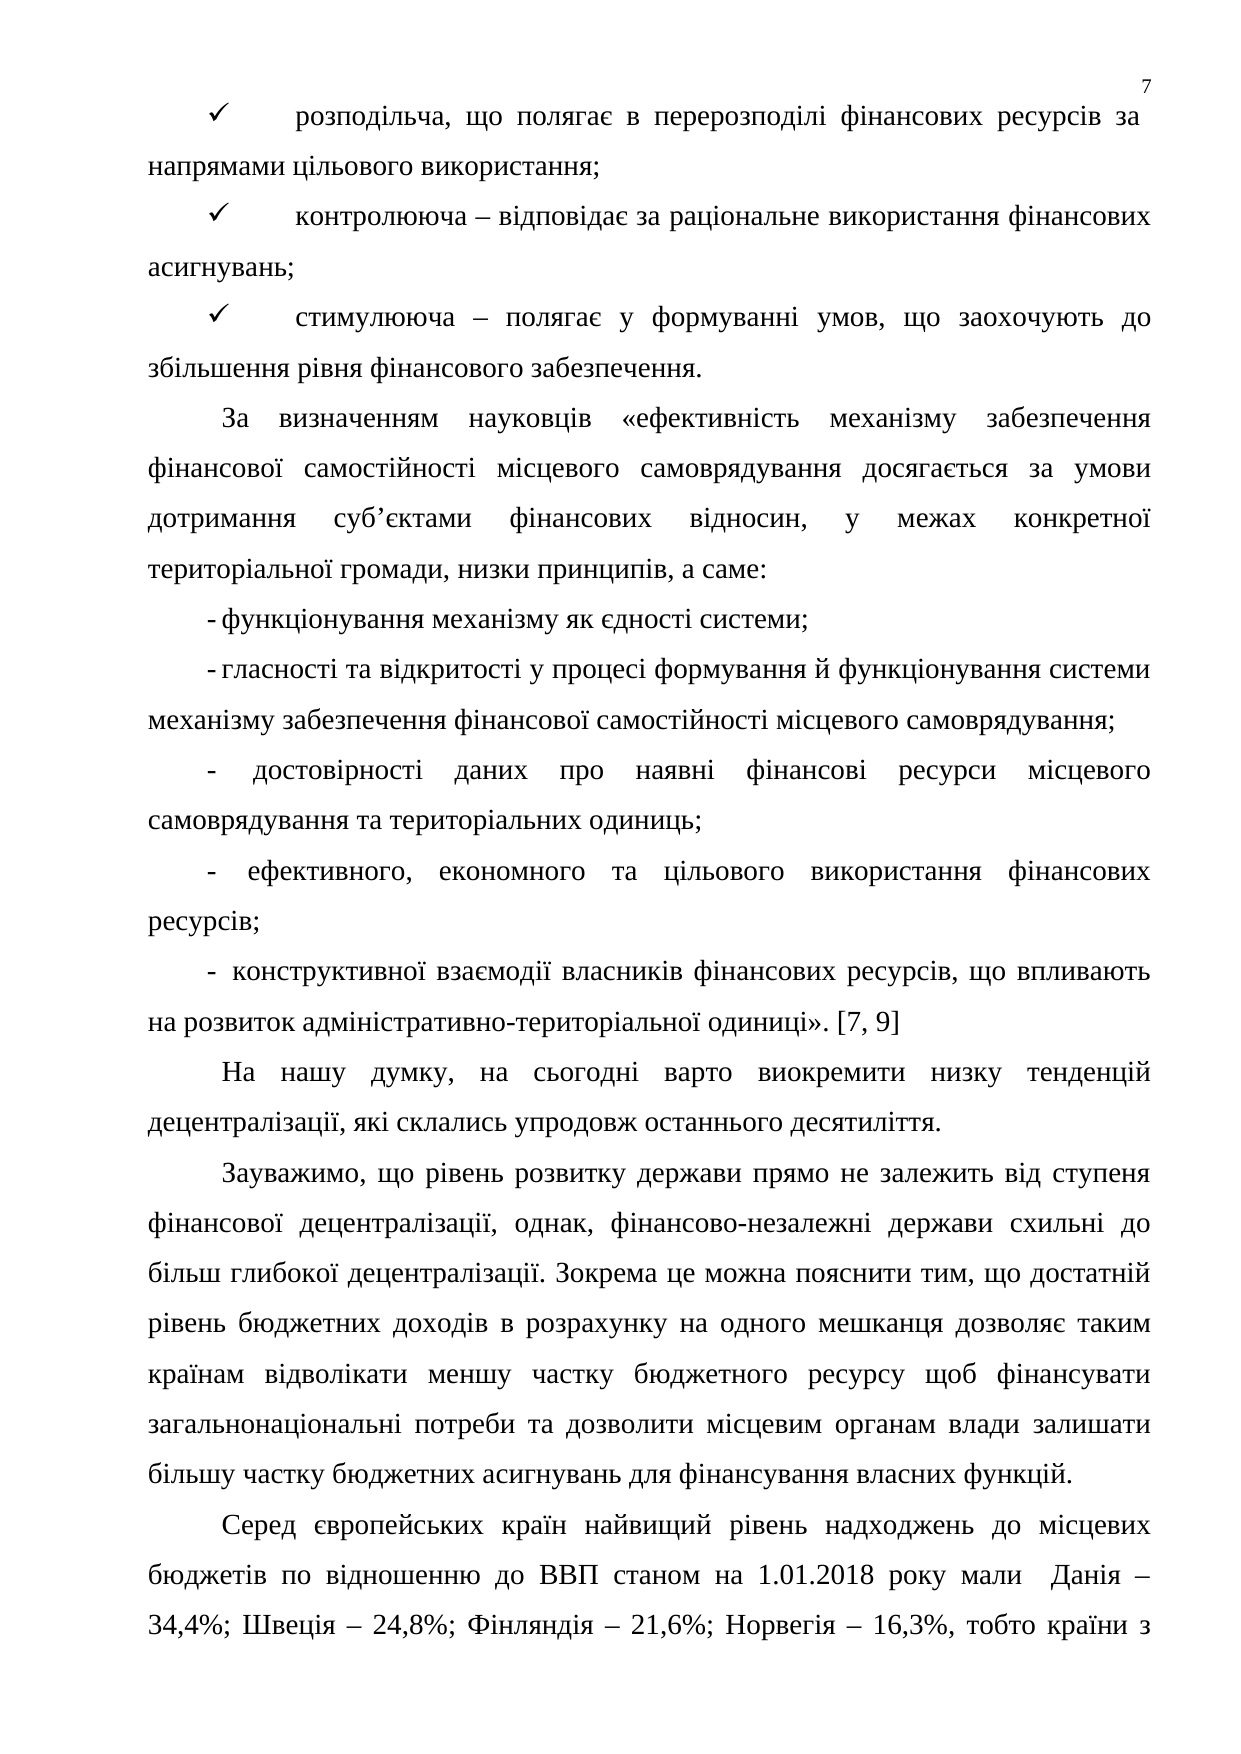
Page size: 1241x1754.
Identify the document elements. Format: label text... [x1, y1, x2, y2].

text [148, 1507, 1152, 1641]
text Зауважимо, що рівень розвитку держави прямо не залежить від ступеня фінансової децентралізації, однак, фінансово-незалежні держави схильні до більш глибокої децентралізації. Зокрема це можна пояснити тим, що достатній рівень бюджетних доходів в розрахунку на одного мешканця дозволяє таким країнам відволікати меншу частку бюджетного ресурсу щоб фінансувати загальнонаціональні потреби та дозволити місцевим органам влади залишати більшу частку бюджетних асигнувань для фінансування власних функцій. [148, 1155, 1152, 1490]
list функціонування механізму як єдності системи; [148, 601, 1152, 635]
list гласності та відкритості у процесі формування й функціонування системи механізму забезпечення фінансової самостійності місцевого самоврядування; [148, 652, 1152, 735]
list розподільча, що полягає в перерозподілі фінансових ресурсів за напрямами цільового використання; [148, 98, 1152, 182]
list ефективного, економного та цільового використання фінансових ресурсів; [148, 853, 1152, 937]
text На нашу думку, на сьогодні варто виокремити низку тенденцій децентралізації, які склались упродовж останнього десятиліття. [148, 1054, 1152, 1138]
text За визначенням науковців «ефективність механізму забезпечення фінансової самостійності місцевого самоврядування досягається за умови дотримання суб’єктами фінансових відносин, у межах конкретної територіальної громади, низки принципів, а саме: [148, 400, 1152, 584]
list стимулююча – полягає у формуванні умов, що заохочують до збільшення рівня фінансового забезпечення. [148, 299, 1152, 383]
list конструктивної взаємодії власників фінансових ресурсів, що впливають на розвиток адміністративно-територіальної одиниці». [7, 9] [148, 953, 1152, 1037]
list контролююча – відповідає за раціональне використання фінансових асигнувань; [148, 198, 1152, 282]
list достовірності даних про наявні фінансові ресурси місцевого самоврядування та територіальних одиниць; [148, 752, 1152, 836]
